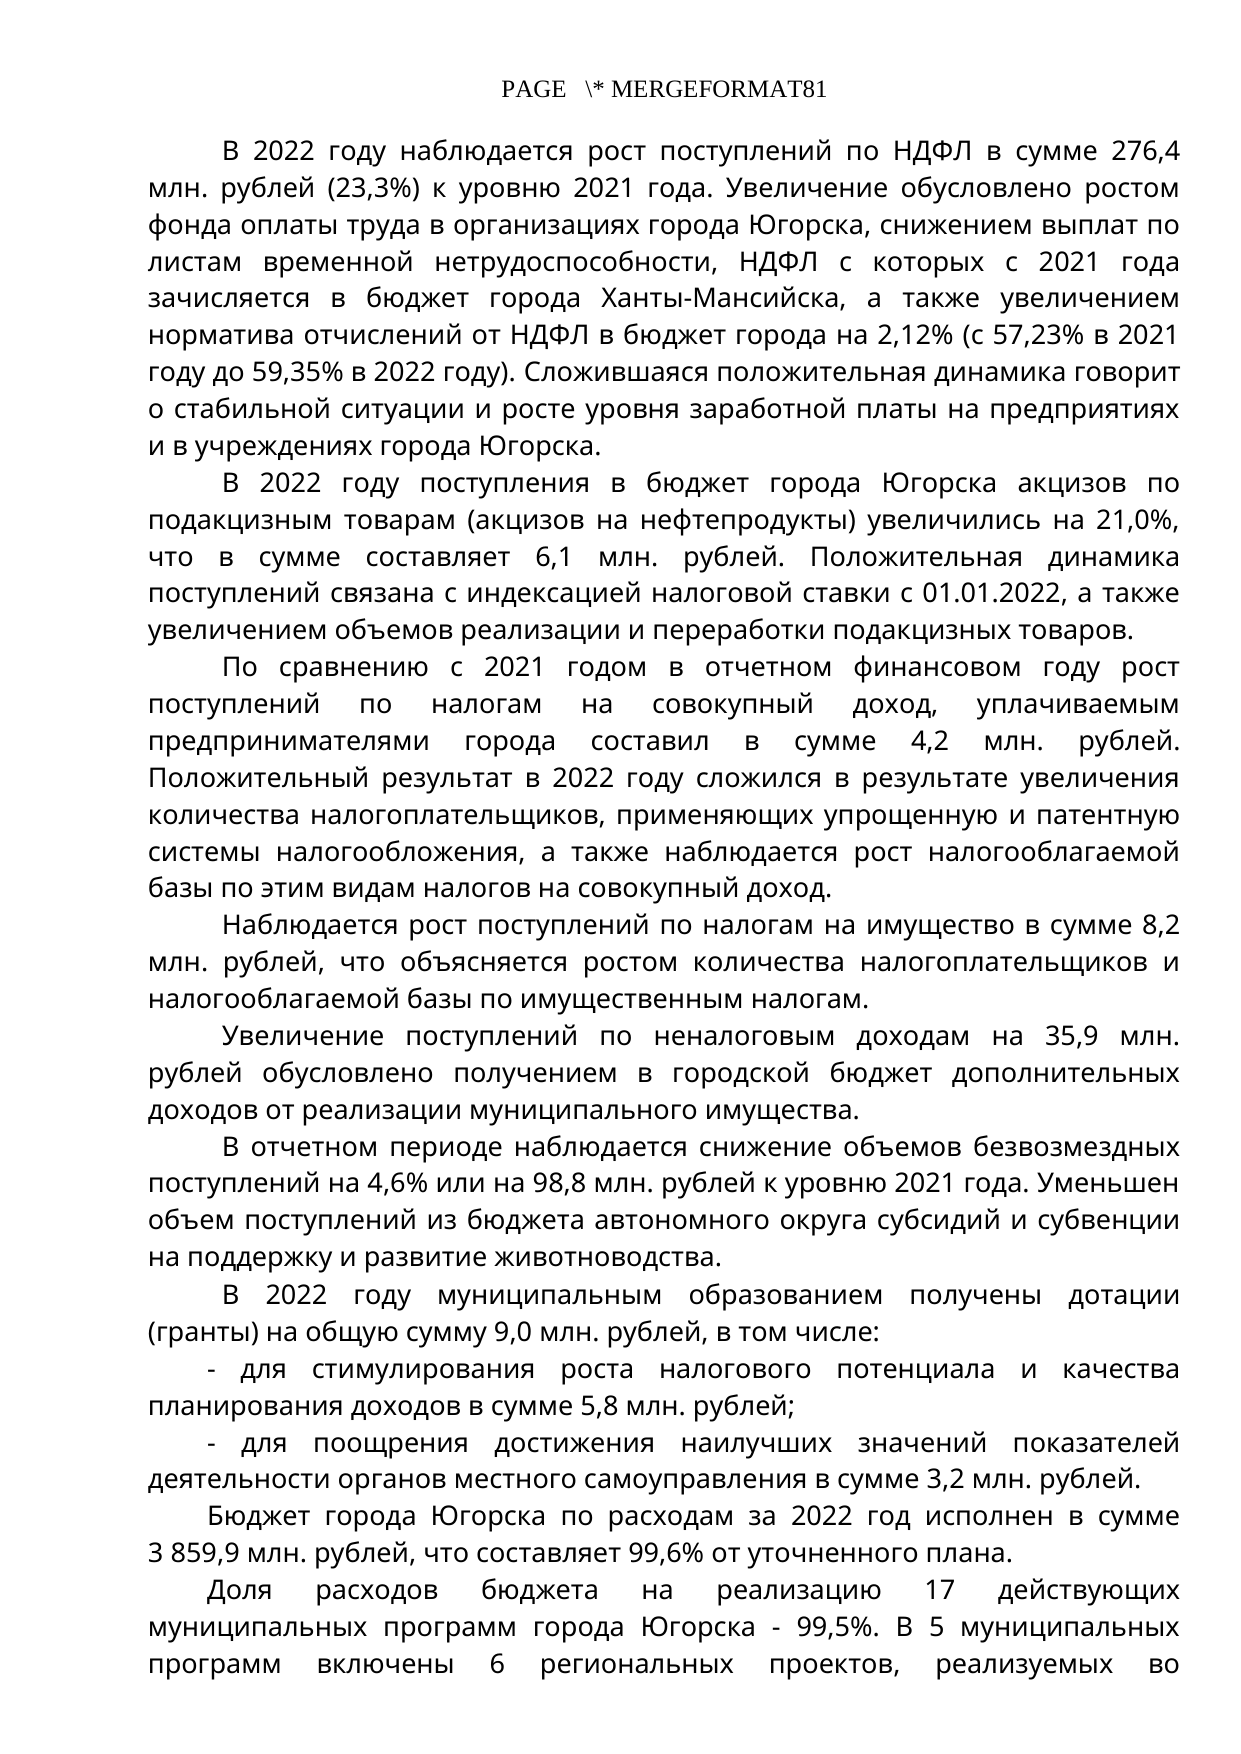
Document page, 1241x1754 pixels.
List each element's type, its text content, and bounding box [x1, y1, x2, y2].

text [148, 1571, 1181, 1680]
text В отчетном периоде наблюдается снижение объемов безвозмездных поступлений на 4,6% или на 98,8 млн. рублей к уровню 2021 года. Уменьшен объем поступлений из бюджета автономного округа субсидий и субвенции на поддержку и развитие животноводства. [148, 1127, 1181, 1274]
text В 2022 году поступления в бюджет города Югорска акцизов по подакцизным товарам (акцизов на нефтепродукты) увеличились на 21,0%, что в сумме составляет 6,1 млн. рублей. Положительная динамика поступлений связана с индексацией налоговой ставки с 01.01.2022, а также увеличением объемов реализации и переработки подакцизных товаров. [148, 463, 1181, 648]
text Увеличение поступлений по неналоговым доходам на 35,9 млн. рублей обусловлено получением в городской бюджет дополнительных доходов от реализации муниципального имущества. [148, 1016, 1181, 1127]
text В 2022 году муниципальным образованием получены дотации (гранты) на общую сумму 9,0 млн. рублей, в том числе: [148, 1276, 1181, 1349]
text Наблюдается рост поступлений по налогам на имущество в сумме 8,2 млн. рублей, что объясняется ростом количества налогоплательщиков и налогооблагаемой базы по имущественным налогам. [148, 906, 1181, 1016]
text - для стимулирования роста налогового потенциала и качества планирования доходов в сумме 5,8 млн. рублей; [148, 1349, 1181, 1423]
text - для поощрения достижения наилучших значений показателей деятельности органов местного самоуправления в сумме 3,2 млн. рублей. [148, 1423, 1181, 1497]
text По сравнению с 2021 годом в отчетном финансовом году рост поступлений по налогам на совокупный доход, уплачиваемым предпринимателями города составил в сумме 4,2 млн. рублей. Положительный результат в 2022 году сложился в результате увеличения количества налогоплательщиков, применяющих упрощенную и патентную системы налогообложения, а также наблюдается рост налогооблагаемой базы по этим видам налогов на совокупный доход. [148, 648, 1181, 906]
text Бюджет города Югорска по расходам за 2022 год исполнен в сумме 3 859,9 млн. рублей, что составляет 99,6% от уточненного плана. [148, 1497, 1181, 1571]
text В 2022 году наблюдается рост поступлений по НДФЛ в сумме 276,4 млн. рублей (23,3%) к уровню 2021 года. Увеличение обусловлено ростом фонда оплаты труда в организациях города Югорска, снижением выплат по листам временной нетрудоспособности, НДФЛ с которых с 2021 года зачисляется в бюджет города Ханты-Мансийска, а также увеличением норматива отчислений от НДФЛ в бюджет города на 2,12% (с 57,23% в 2021 году до 59,35% в 2022 году). Сложившаяся положительная динамика говорит о стабильной ситуации и росте уровня заработной платы на предприятиях и в учреждениях города Югорска. [148, 131, 1181, 463]
